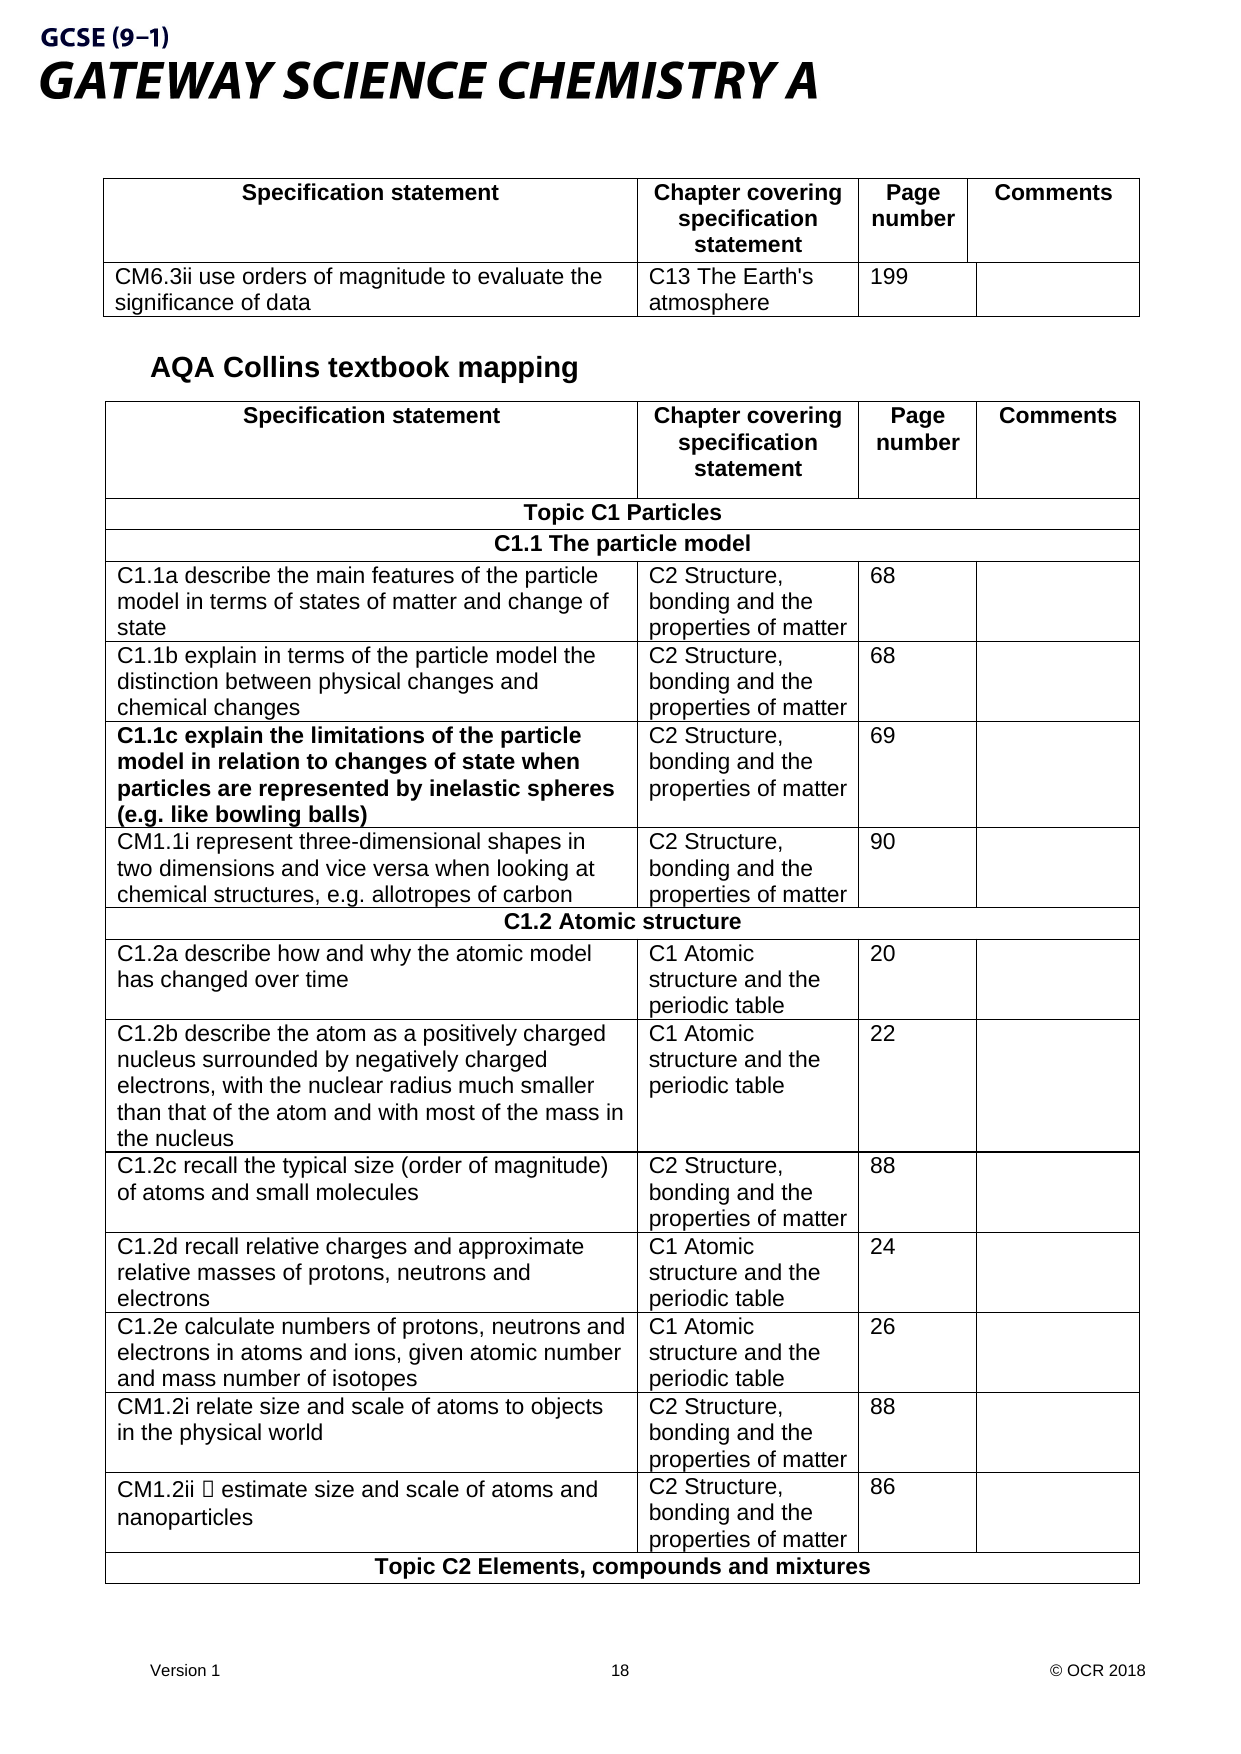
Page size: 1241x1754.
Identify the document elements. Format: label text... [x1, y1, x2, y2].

picture [0, 0, 1241, 178]
table_cell 68 [859, 562, 976, 641]
table_cell [977, 1313, 1139, 1392]
table_cell C2 Structure, bonding and the properties of matter [638, 828, 858, 907]
table_cell C1 Atomic structure and the periodic table [638, 1233, 858, 1312]
table_cell [977, 1473, 1139, 1552]
table_cell C1.2b describe the atom as a positively charged nucleus surrounded by negatively charged electrons, with the nuclear radius much smaller than that of the atom and with most of the mass in the nucleus [106, 1020, 637, 1151]
table_cell 24 [859, 1233, 976, 1312]
table_cell 88 [859, 1153, 976, 1232]
table_cell C1.2e calculate numbers of protons, neutrons and electrons in atoms and ions, given atomic number and mass number of isotopes [106, 1313, 637, 1392]
table_cell [977, 1393, 1139, 1472]
table_cell 90 [859, 828, 976, 907]
table_cell C2 Structure, bonding and the properties of matter [638, 642, 858, 721]
table_cell C2 Structure, bonding and the properties of matter [638, 562, 858, 641]
table_cell CM1.2ii  estimate size and scale of atoms and nanoparticles [106, 1473, 637, 1552]
table_cell 88 [859, 1393, 976, 1472]
table_cell C13 The Earth's atmosphere [638, 263, 858, 316]
table_cell C1.1 The particle model [106, 530, 1139, 561]
table_header Chapter covering specification statement [638, 179, 858, 262]
table_cell C2 Structure, bonding and the properties of matter [638, 1153, 858, 1232]
table_cell 20 [859, 940, 976, 1019]
table_cell C1 Atomic structure and the periodic table [638, 1020, 858, 1151]
table_cell C2 Structure, bonding and the properties of matter [638, 722, 858, 827]
table_cell C1 Atomic structure and the periodic table [638, 940, 858, 1019]
table_header Page number [859, 402, 976, 498]
table_cell CM1.2i relate size and scale of atoms to objects in the physical world [106, 1393, 637, 1472]
table_cell [977, 562, 1139, 641]
table_cell [977, 263, 1139, 316]
table_cell 86 [859, 1473, 976, 1552]
subtitle AQA Collins textbook mapping [150, 350, 1090, 384]
table_cell C1.2d recall relative charges and approximate relative masses of protons, neutrons and electrons [106, 1233, 637, 1312]
table_cell [977, 1233, 1139, 1312]
table_cell C1.1a describe the main features of the particle model in terms of states of matter and change of state [106, 562, 637, 641]
table_header Specification statement [104, 179, 637, 262]
table_cell [977, 828, 1139, 907]
table_cell C1.2 Atomic structure [106, 908, 1139, 938]
table_cell C2 Structure, bonding and the properties of matter [638, 1393, 858, 1472]
table_cell CM6.3ii use orders of magnitude to evaluate the significance of data [104, 263, 637, 316]
table_cell C1 Atomic structure and the periodic table [638, 1313, 858, 1392]
table_cell C1.1c explain the limitations of the particle model in relation to changes of state when particles are represented by inelastic spheres (e.g. like bowling balls) [106, 722, 637, 827]
table_cell Topic C1 Particles [106, 499, 1139, 529]
table_cell 22 [859, 1020, 976, 1151]
table_cell [977, 940, 1139, 1019]
table_header Chapter covering specification statement [638, 402, 858, 498]
table_cell [977, 1020, 1139, 1151]
table_cell C2 Structure, bonding and the properties of matter [638, 1473, 858, 1552]
table_header Specification statement [106, 402, 637, 498]
table_cell CM1.1i represent three-dimensional shapes in two dimensions and vice versa when looking at chemical structures, e.g. allotropes of carbon [106, 828, 637, 907]
table_cell [977, 1153, 1139, 1232]
table_cell [977, 722, 1139, 827]
table_cell C1.2a describe how and why the atomic model has changed over time [106, 940, 637, 1019]
table_cell [977, 642, 1139, 721]
table_cell C1.1b explain in terms of the particle model the distinction between physical changes and chemical changes [106, 642, 637, 721]
table_cell C1.2c recall the typical size (order of magnitude) of atoms and small molecules [106, 1153, 637, 1232]
table_header Comments [977, 402, 1139, 498]
table_cell 69 [859, 722, 976, 827]
table_cell Topic C2 Elements, compounds and mixtures [106, 1553, 1139, 1583]
table_cell 68 [859, 642, 976, 721]
table_header Page number [859, 179, 967, 262]
table_cell 26 [859, 1313, 976, 1392]
table_header Comments [968, 179, 1139, 262]
table_cell 199 [859, 263, 976, 316]
